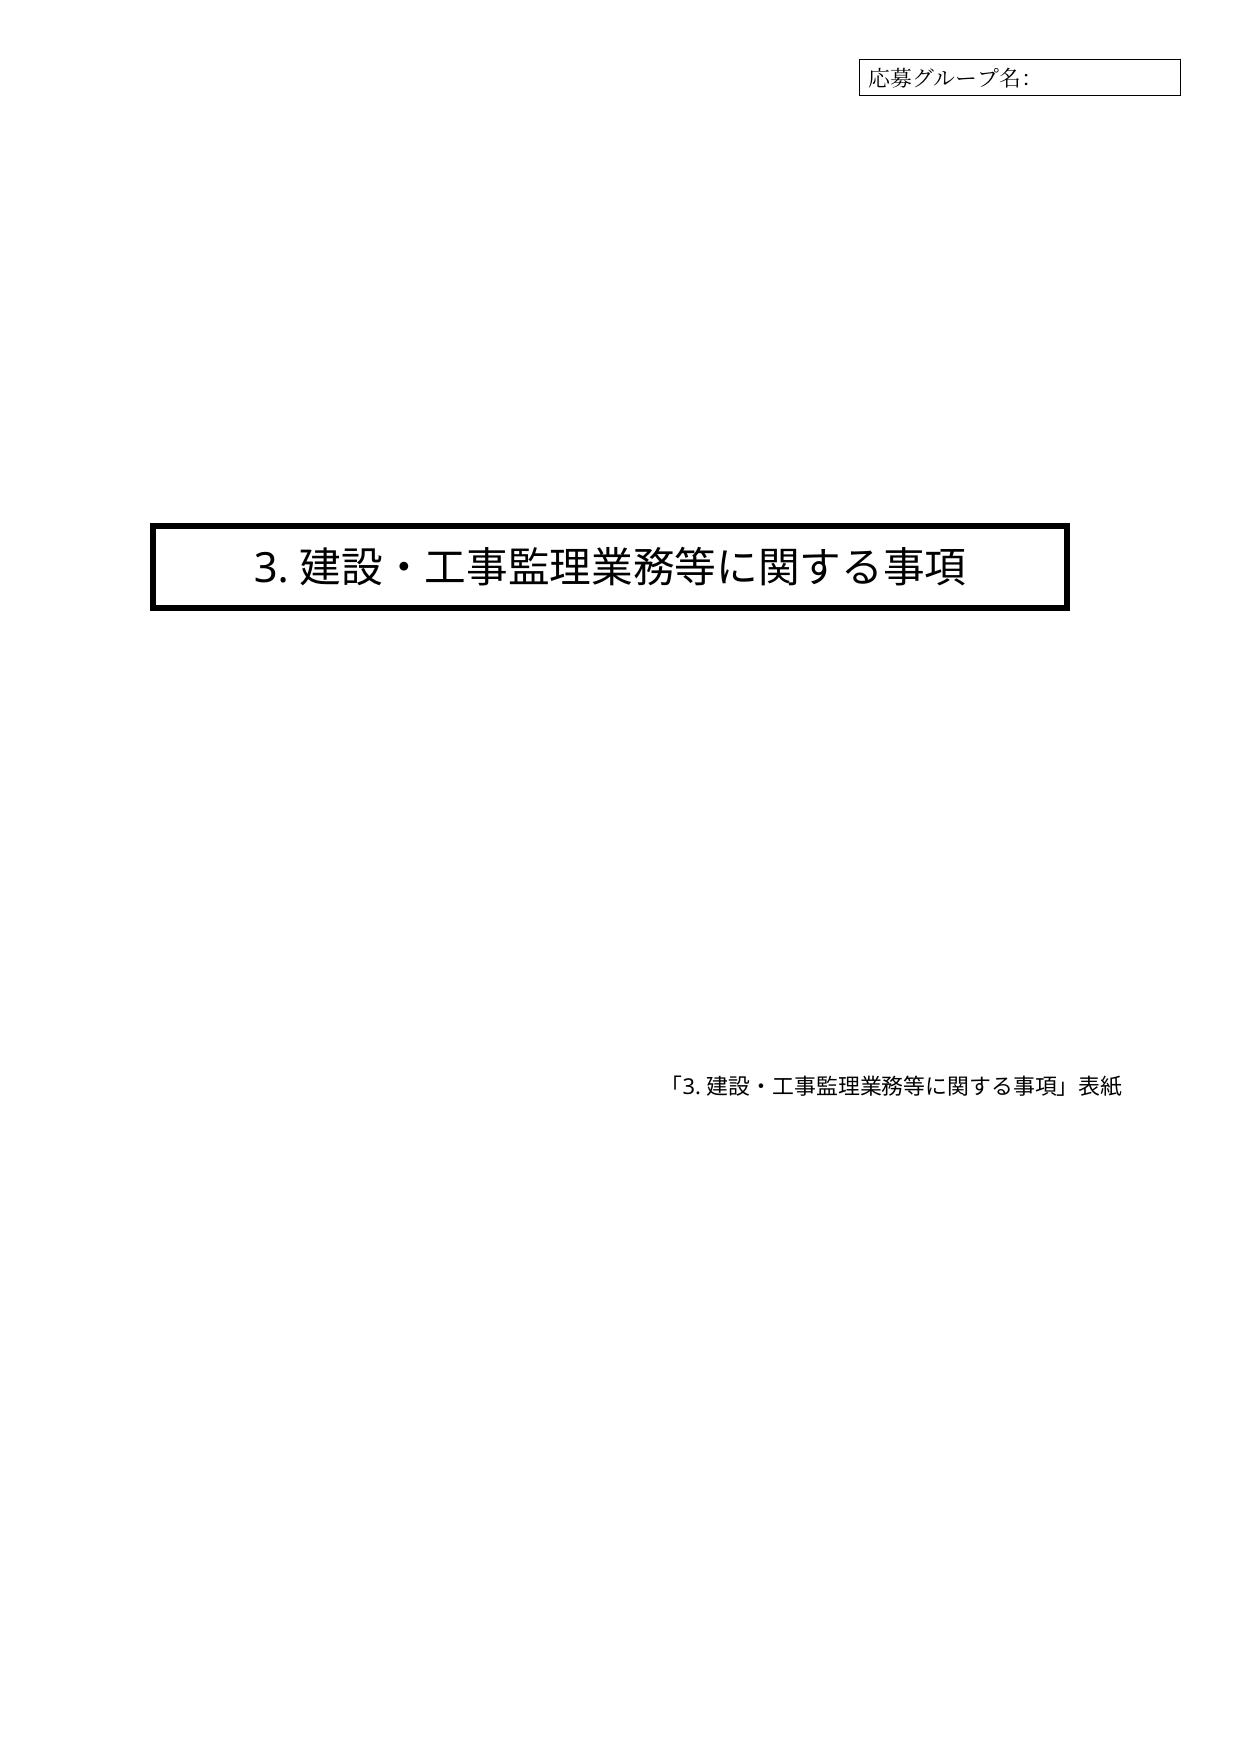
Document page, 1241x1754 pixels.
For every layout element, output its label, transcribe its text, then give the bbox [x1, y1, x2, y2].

text 「3. 建設・工事監理業務等に関する事項」表紙 [89, 1069, 1122, 1101]
